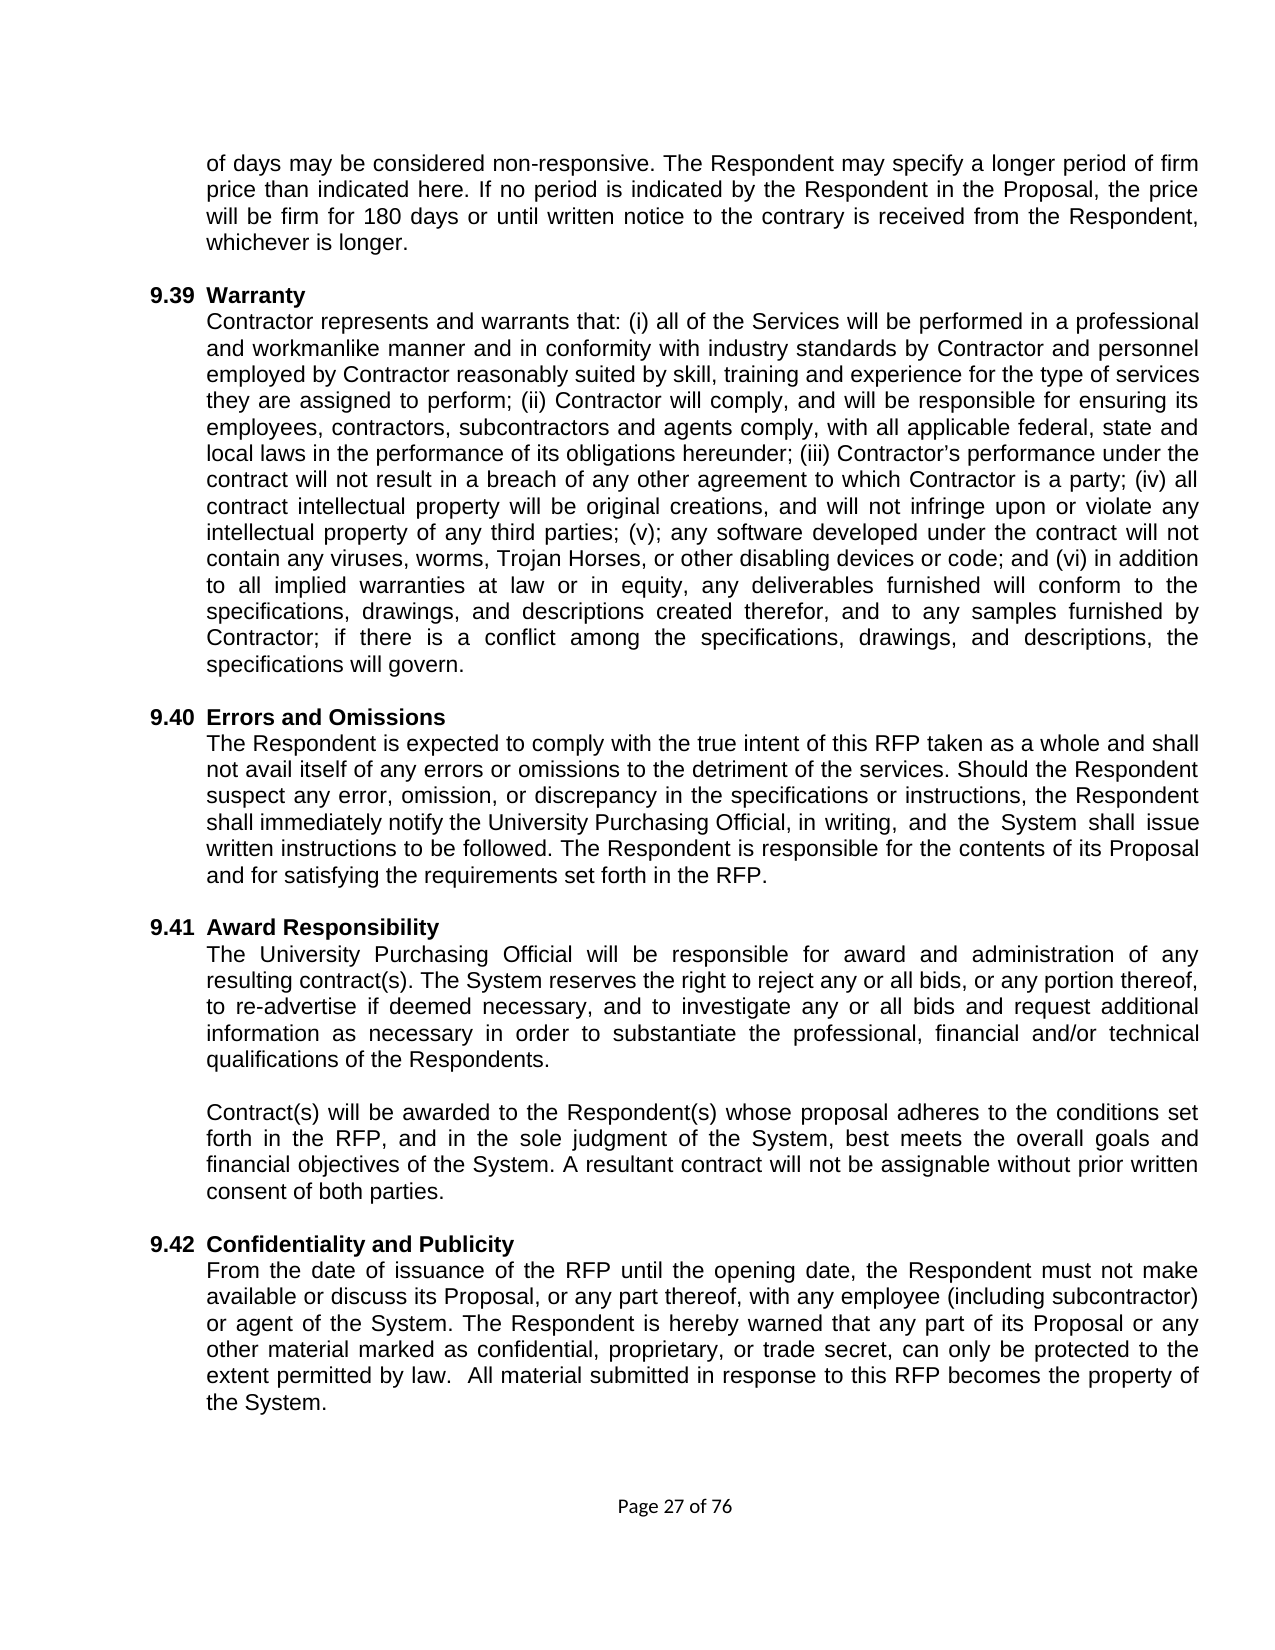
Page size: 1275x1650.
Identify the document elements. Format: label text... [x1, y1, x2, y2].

text Contractor represents and warrants that: (i) all of the Services will be performed in a professional and workmanlike manner and in conformity with industry standards by Contractor and personnel employed by Contractor reasonably suited by skill, training and experience for the type of services they are assigned to perform; (ii) Contractor will comply, and will be responsible for ensuring its employees, contractors, subcontractors and agents comply, with all applicable federal, state and local laws in the performance of its obligations hereunder; (iii) Contractor’s performance under the contract will not result in a breach of any other agreement to which Contractor is a party; (iv) all contract intellectual property will be original creations, and will not infringe upon or violate any intellectual property of any third parties; (v); any software developed under the contract will not contain any viruses, worms, Trojan Horses, or other disabling devices or code; and (vi) in addition to all implied warranties at law or in equity, any deliverables furnished will conform to the specifications, drawings, and descriptions created therefor, and to any samples furnished by Contractor; if there is a conflict among the specifications, drawings, and descriptions, the specifications will govern. [206, 308, 1200, 677]
text 9.41 Award Responsibility [150, 914, 1200, 941]
text 9.42 Confidentiality and Publicity [150, 1231, 1200, 1257]
text The Respondent is expected to comply with the true intent of this RFP taken as a whole and shall not avail itself of any errors or omissions to the detriment of the services. Should the Respondent suspect any error, omission, or discrepancy in the specifications or instructions, the Respondent shall immediately notify the University Purchasing Official, in writing, and the System shall issue written instructions to be followed. The Respondent is responsible for the contents of its Proposal and for satisfying the requirements set forth in the RFP. [206, 730, 1200, 888]
text Contract(s) will be awarded to the Respondent(s) whose proposal adheres to the conditions set forth in the RFP, and in the sole judgment of the System, best meets the overall goals and financial objectives of the System. A resultant contract will not be assignable without prior written consent of both parties. [206, 1099, 1200, 1204]
text 9.40 Errors and Omissions [150, 703, 1200, 730]
text From the date of issuance of the RFP until the opening date, the Respondent must not make available or discuss its Proposal, or any part thereof, with any employee (including subcontractor) or agent of the System. The Respondent is hereby warned that any part of its Proposal or any other material marked as confidential, proprietary, or trade secret, can only be protected to the extent permitted by law. All material submitted in response to this RFP becomes the property of the System. [206, 1257, 1200, 1415]
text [206, 150, 1200, 255]
text The University Purchasing Official will be responsible for award and administration of any resulting contract(s). The System reserves the right to reject any or all bids, or any portion thereof, to re-advertise if deemed necessary, and to investigate any or all bids and request additional information as necessary in order to substantiate the professional, financial and/or technical qualifications of the Respondents. [206, 941, 1200, 1072]
text 9.39 Warranty [150, 282, 1200, 308]
